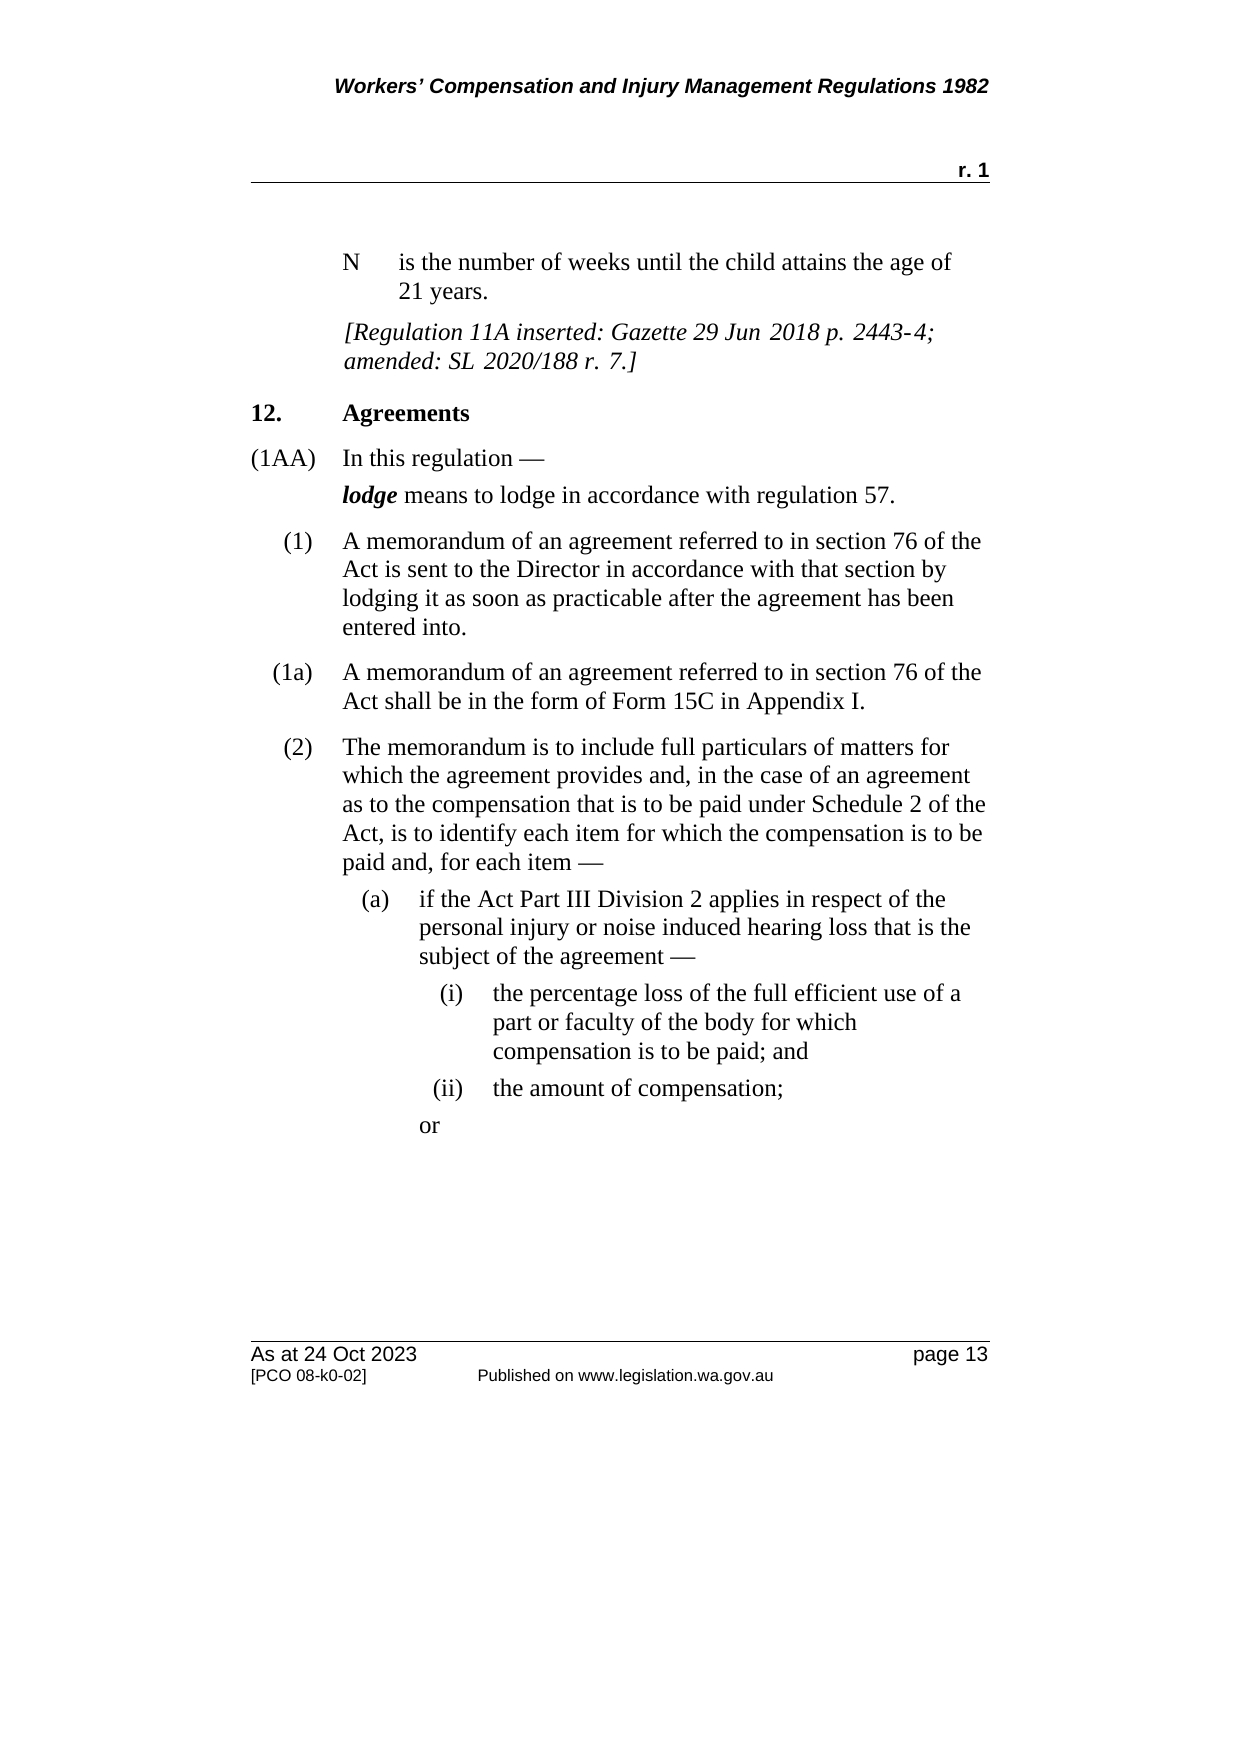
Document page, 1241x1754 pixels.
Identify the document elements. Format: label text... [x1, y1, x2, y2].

text (2) The memorandum is to include full particulars of matters for which the agreement provides and, in the case of an agreement as to the compensation that is to be paid under Schedule 2 of the Act, is to identify each item for which the compensation is to be paid and, for each item — [251, 732, 990, 875]
text [Regulation 11A inserted: Gazette 29 Jun 2018 p. 2443-4; amended: SL 2020/188 r. 7.] [251, 317, 990, 375]
text (1) A memorandum of an agreement referred to in section 76 of the Act is sent to the Director in accordance with that section by lodging it as soon as practicable after the agreement has been entered into. [251, 526, 990, 641]
text (ii) the amount of compensation; [251, 1073, 990, 1102]
text (1AA) In this regulation — [251, 443, 990, 472]
text (i) the percentage loss of the full efficient use of a part or faculty of the body for which compensation is to be paid; and [251, 978, 990, 1064]
text lodge means to lodge in accordance with regulation 57. [251, 480, 990, 509]
subtitle 12. Agreements [251, 398, 990, 427]
text N is the number of weeks until the child attains the age of 21 years. [251, 247, 990, 305]
text (1a) A memorandum of an agreement referred to in section 76 of the Act shall be in the form of Form 15C in Appendix I. [251, 657, 990, 715]
text or [251, 1110, 990, 1139]
text (a) if the Act Part III Division 2 applies in respect of the personal injury or noise induced hearing loss that is the subject of the agreement — [251, 884, 990, 970]
